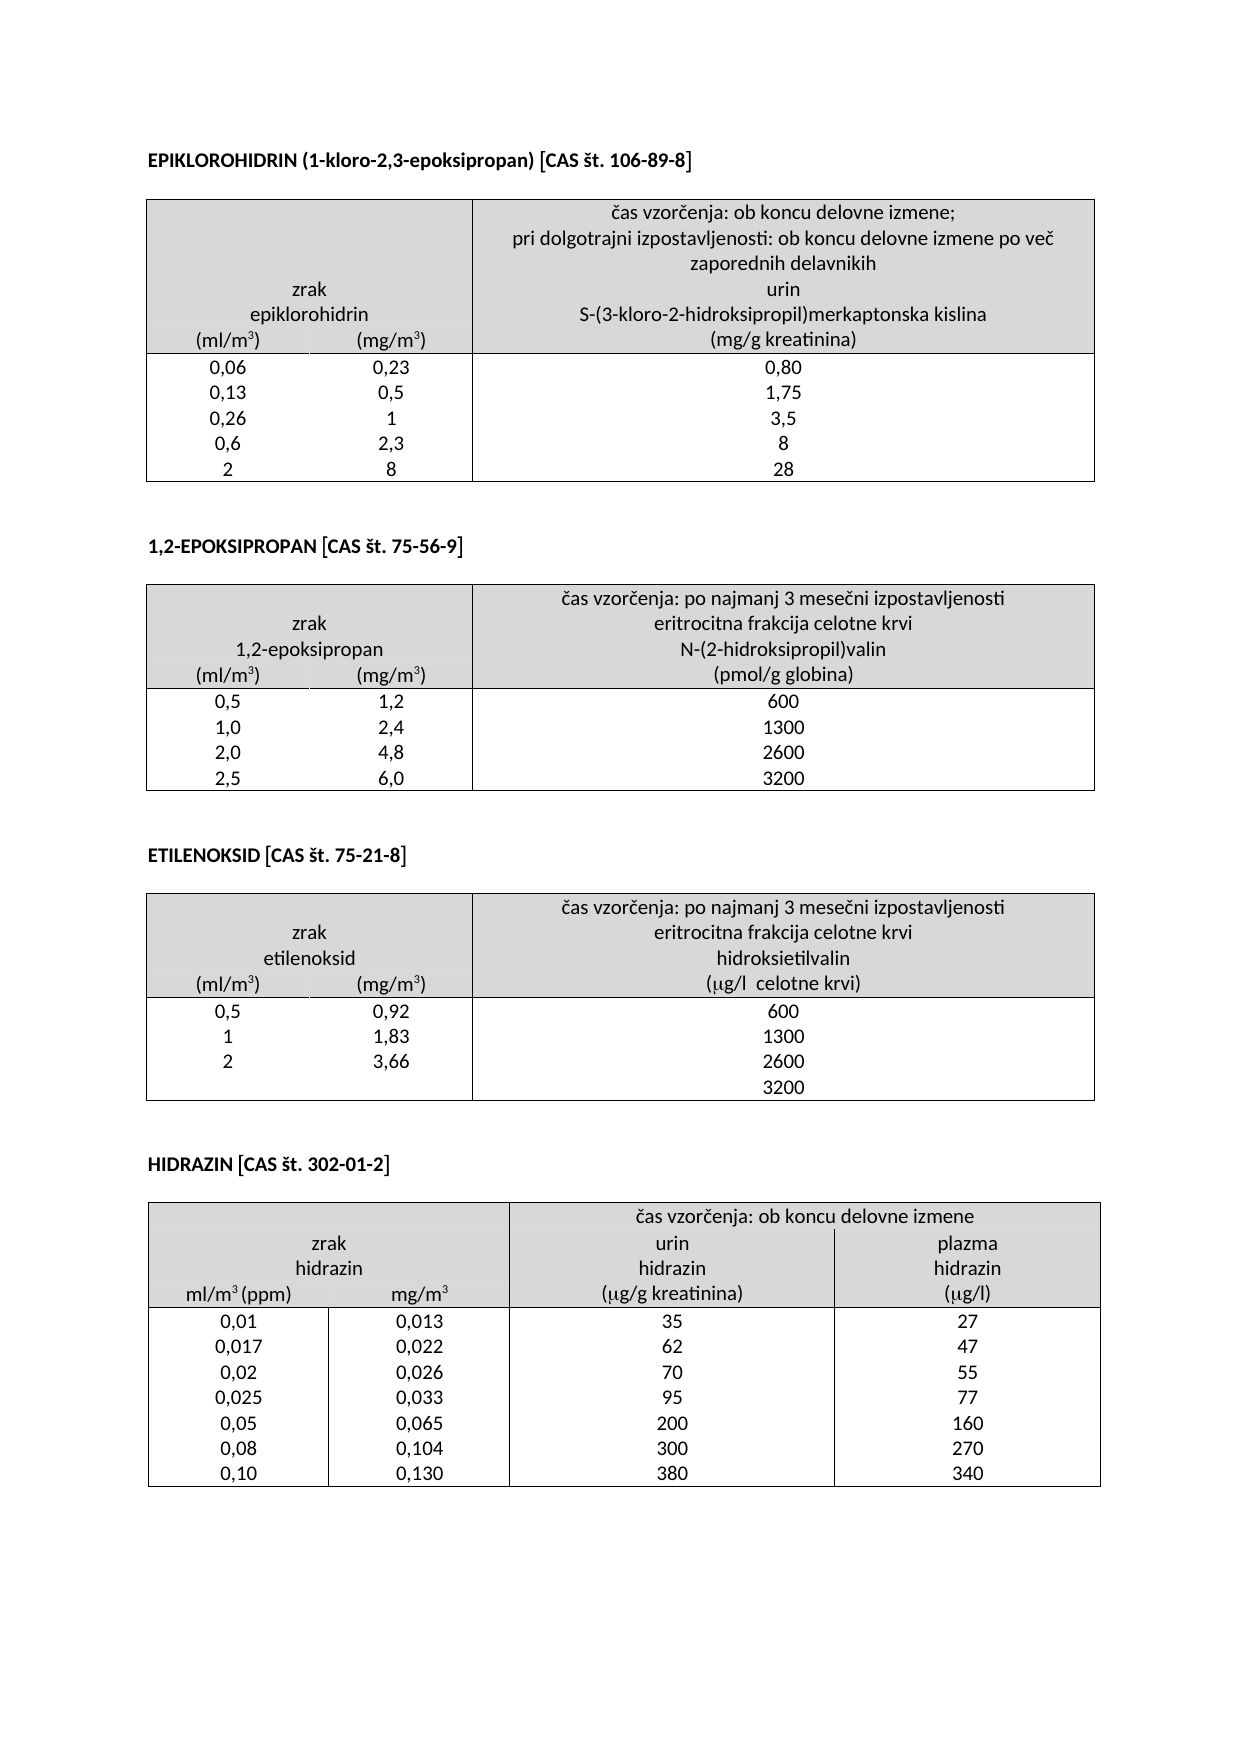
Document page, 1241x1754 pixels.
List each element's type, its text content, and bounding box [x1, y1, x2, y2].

table_header čas vzorčenja: po najmanj 3 mesečni izpostavljenosti eritrocitna frakcija celotne krvi hidroksietilvalin (g/l celotne krvi) [473, 894, 1094, 997]
table_cell 1,2 2,4 4,8 6,0 [310, 689, 472, 790]
table_header čas vzorčenja: ob koncu delovne izmene [510, 1203, 1100, 1229]
table_cell (ml/m3) [147, 662, 309, 688]
table_cell 0,5 1 2 [147, 998, 309, 1099]
text EPIKLOROHIDRIN (1-kloro-2,3-epoksipropan) CAS št. 106-89-8 [148, 148, 1093, 173]
table_cell 0,013 0,022 0,026 0,033 0,065 0,104 0,130 [329, 1308, 509, 1486]
table_header zrak etilenoksid [147, 894, 472, 970]
table_header zrak 1,2-epoksipropan [147, 585, 472, 661]
table_cell 0,80 1,75 3,5 8 28 [473, 354, 1094, 481]
table_header zrak epiklorohidrin [147, 200, 472, 327]
text HIDRAZIN CAS št. 302-01-2 [148, 1151, 1093, 1177]
table_cell (mg/m3) [310, 971, 472, 997]
table_cell 0,06 0,13 0,26 0,6 2 [147, 354, 309, 481]
table_cell (mg/m3) [310, 328, 472, 353]
table_cell 0,01 0,017 0,02 0,025 0,05 0,08 0,10 [149, 1308, 328, 1486]
table_cell 0,23 0,5 1 2,3 8 [310, 354, 472, 481]
table_cell urin hidrazin (g/g kreatinina) [510, 1230, 834, 1307]
table_cell 600 1300 2600 3200 [473, 689, 1094, 790]
table_header čas vzorčenja: ob koncu delovne izmene; pri dolgotrajni izpostavljenosti: ob koncu delovne izmene po več zaporednih delavnikih urin S-(3-kloro-2-hidroksipropil)merkaptonska kislina (mg/g kreatinina) [473, 200, 1094, 353]
text 1,2-EPOKSIPROPAN CAS št. 75-56-9 [148, 533, 1093, 558]
table_cell zrak hidrazin [149, 1230, 509, 1281]
table_header čas vzorčenja: po najmanj 3 mesečni izpostavljenosti eritrocitna frakcija celotne krvi N-(2-hidroksipropil)valin (pmol/g globina) [473, 585, 1094, 688]
table_cell (mg/m3) [310, 662, 472, 688]
table_header [149, 1203, 509, 1229]
table_cell ml/m3 (ppm) [149, 1282, 328, 1307]
table_cell (ml/m3) [147, 328, 309, 353]
table_cell 600 1300 2600 3200 [473, 998, 1094, 1099]
table_cell mg/m3 [329, 1282, 509, 1307]
table_cell 0,92 1,83 3,66 [310, 998, 472, 1099]
table_cell 27 47 55 77 160 270 340 [835, 1308, 1100, 1486]
table_cell 35 62 70 95 200 300 380 [510, 1308, 834, 1486]
table_cell 0,5 1,0 2,0 2,5 [147, 689, 309, 790]
table_cell (ml/m3) [147, 971, 309, 997]
text ETILENOKSID CAS št. 75-21-8 [148, 842, 1093, 868]
table_cell plazma hidrazin (g/l) [835, 1230, 1100, 1307]
